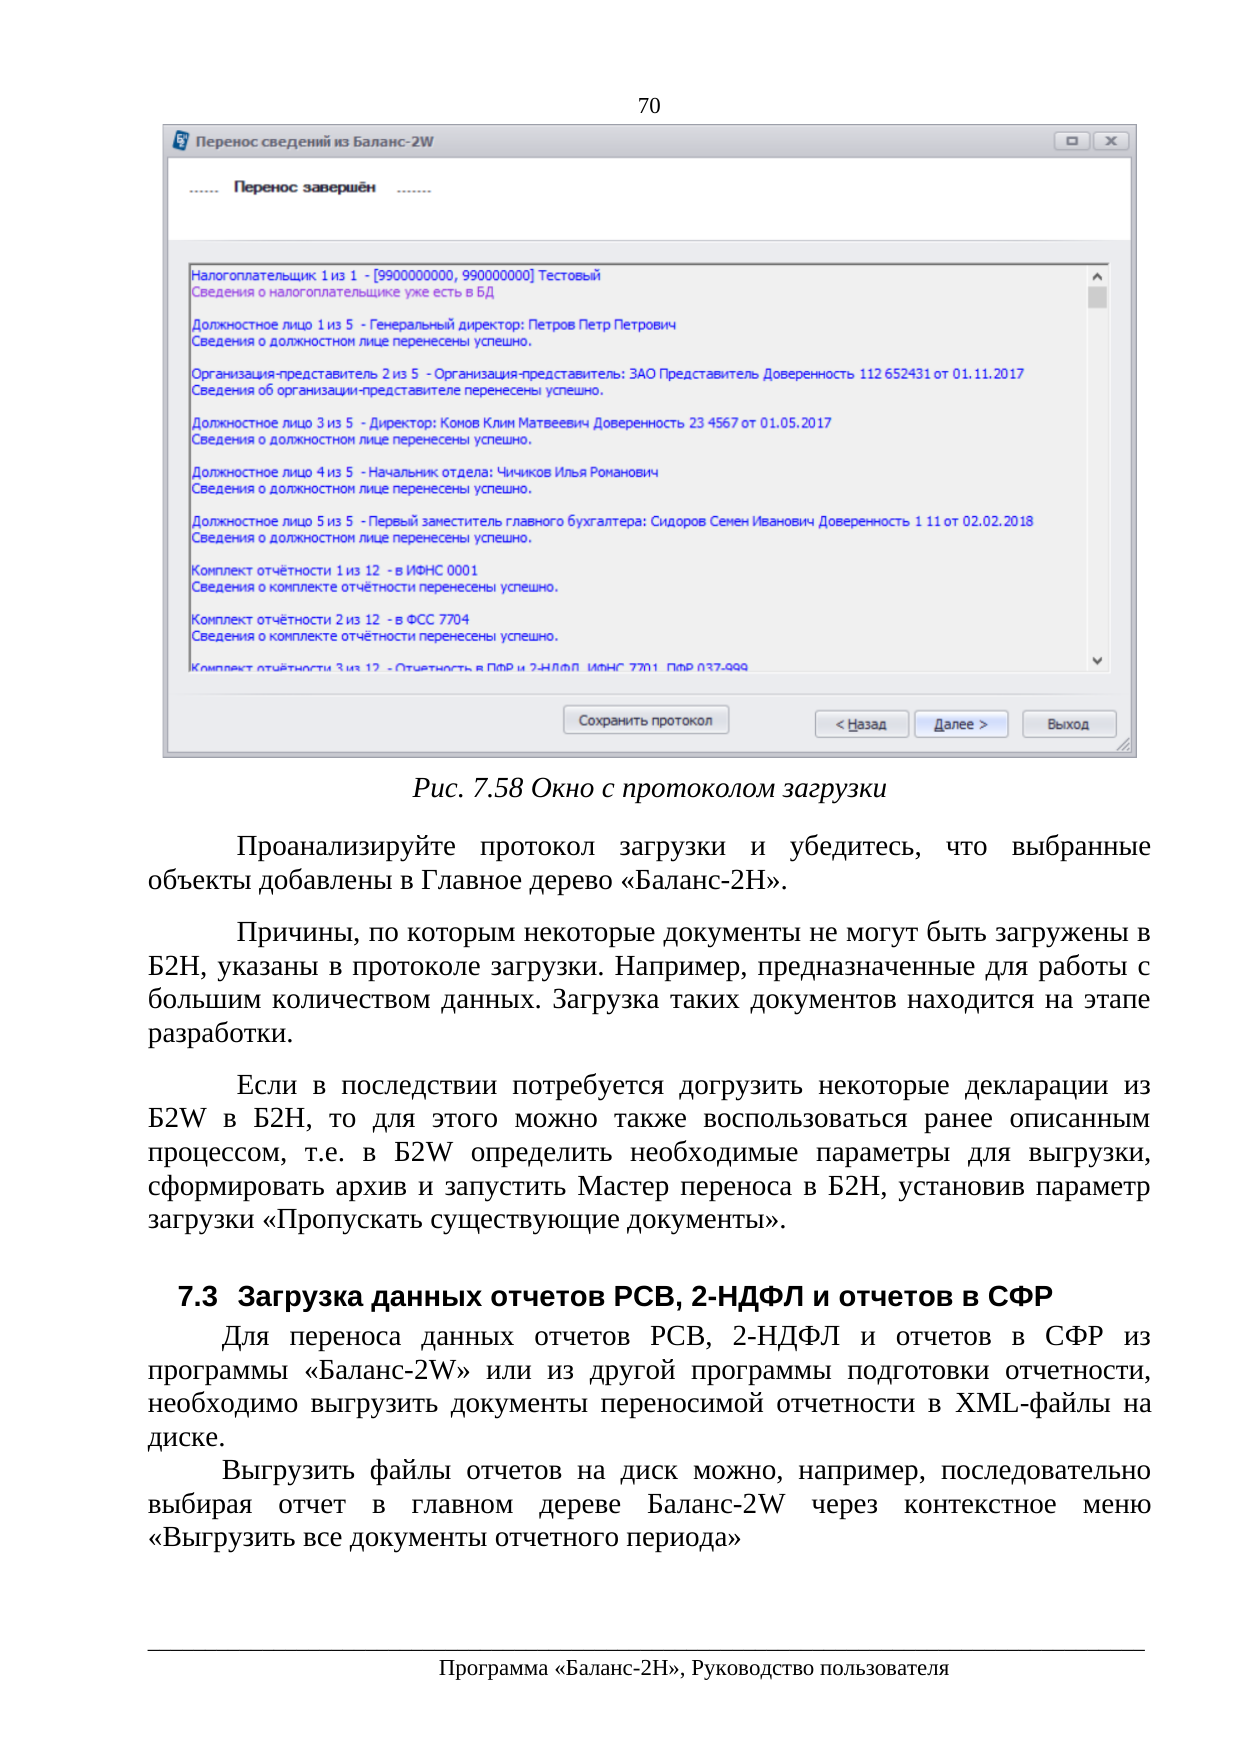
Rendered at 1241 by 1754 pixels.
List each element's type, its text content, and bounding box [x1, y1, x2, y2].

subtitle Загрузка данных отчетов РСВ, 2-НДФЛ и отчетов в СФР [177, 1278, 1152, 1312]
text Причины, по которым некоторые документы не могут быть загружены в Б2Н, указаны в протоколе загрузки. Например, предназначенные для работы с большим количеством данных. Загрузка таких документов находится на этапе разработки. [148, 914, 1152, 1048]
picture [162, 124, 1137, 758]
text Проанализируйте протокол загрузки и убедитесь, что выбранные объекты добавлены в Главное дерево «Баланс-2Н». [148, 828, 1152, 895]
text Если в последствии потребуется догрузить некоторые декларации из Б2W в Б2Н, то для этого можно также воспользоваться ранее описанным процессом, т.е. в Б2W определить необходимые параметры для выгрузки, сформировать архив и запустить Мастер переноса в Б2Н, установив параметр загрузки «Пропускать существующие документы». [148, 1067, 1152, 1235]
text Для переноса данных отчетов РСВ, 2-НДФЛ и отчетов в СФР из программы «Баланс-2W» или из другой программы подготовки отчетности, необходимо выгрузить документы переносимой отчетности в XML-файлы на диске. [148, 1318, 1152, 1452]
text Выгрузить файлы отчетов на диск можно, например, последовательно выбирая отчет в главном дереве Баланс-2W через контекстное меню «Выгрузить все документы отчетного периода» [148, 1452, 1152, 1553]
